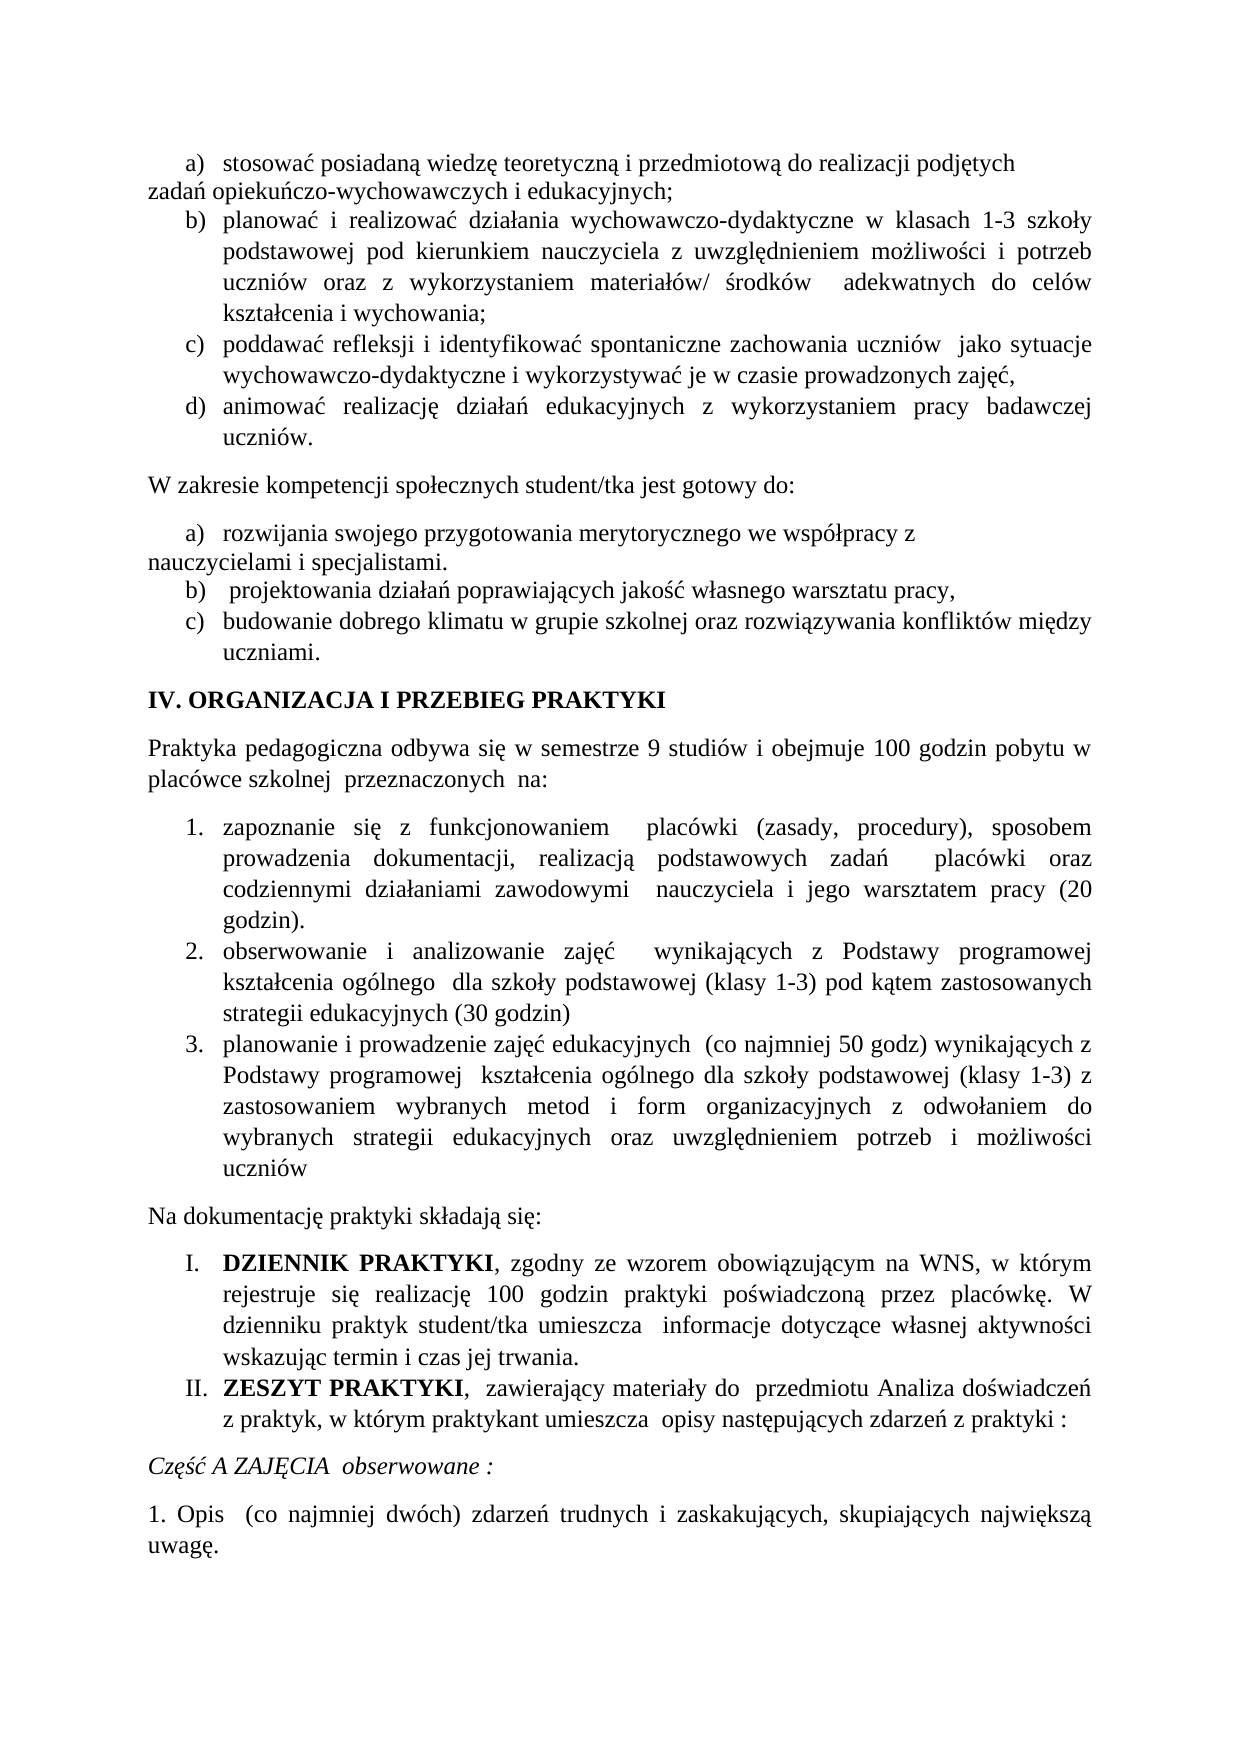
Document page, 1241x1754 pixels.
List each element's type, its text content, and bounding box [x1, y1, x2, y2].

list DZIENNIK PRAKTYKI, zgodny ze wzorem obowiązującym na WNS, w którym rejestruje się realizację 100 godzin praktyki poświadczoną przez placówkę. W dzienniku praktyk student/tka umieszcza informacje dotyczące własnej aktywności wskazując termin i czas jej trwania. [185, 1248, 1093, 1370]
list budowanie dobrego klimatu w grupie szkolnej oraz rozwiązywania konfliktów między uczniami. [185, 606, 1093, 666]
text zadań opiekuńczo-wychowawczych i edukacyjnych; [148, 176, 1093, 205]
list rozwijania swojego przygotowania merytorycznego we współpracy z [185, 518, 1093, 547]
list obserwowanie i analizowanie zajęć wynikających z Podstawy programowej kształcenia ogólnego dla szkoły podstawowej (klasy 1-3) pod kątem zastosowanych strategii edukacyjnych (30 godzin) [185, 936, 1093, 1027]
list zapoznanie się z funkcjonowaniem placówki (zasady, procedury), sposobem prowadzenia dokumentacji, realizacją podstawowych zadań placówki oraz codziennymi działaniami zawodowymi nauczyciela i jego warsztatem pracy (20 godzin). [185, 812, 1093, 933]
list projektowania działań poprawiających jakość własnego warsztatu pracy, [185, 575, 1093, 604]
list planowanie i prowadzenie zajęć edukacyjnych (co najmniej 50 godz) wynikających z Podstawy programowej kształcenia ogólnego dla szkoły podstawowej (klasy 1-3) z zastosowaniem wybranych metod i form organizacyjnych z odwołaniem do wybranych strategii edukacyjnych oraz uwzględnieniem potrzeb i możliwości uczniów [185, 1029, 1093, 1182]
list stosować posiadaną wiedzę teoretyczną i przedmiotową do realizacji podjętych [185, 148, 1093, 176]
text 1. Opis (co najmniej dwóch) zdarzeń trudnych i zaskakujących, skupiających największą uwagę. [148, 1499, 1093, 1559]
list planować i realizować działania wychowawczo-dydaktyczne w klasach 1-3 szkoły podstawowej pod kierunkiem nauczyciela z uwzględnieniem możliwości i potrzeb uczniów oraz z wykorzystaniem materiałów/ środków adekwatnych do celów kształcenia i wychowania; [185, 205, 1093, 327]
list poddawać refleksji i identyfikować spontaniczne zachowania uczniów jako sytuacje wychowawczo-dydaktyczne i wykorzystywać je w czasie prowadzonych zajęć, [185, 329, 1093, 389]
text Praktyka pedagogiczna odbywa się w semestrze 9 studiów i obejmuje 100 godzin pobytu w placówce szkolnej przeznaczonych na: [148, 733, 1093, 793]
list animować realizację działań edukacyjnych z wykorzystaniem pracy badawczej uczniów. [185, 391, 1093, 451]
text IV. ORGANIZACJA I PRZEBIEG PRAKTYKI [148, 685, 1093, 714]
list ZESZYT PRAKTYKI, zawierający materiały do przedmiotu Analiza doświadczeń z praktyk, w którym praktykant umieszcza opisy następujących zdarzeń z praktyki : [185, 1373, 1093, 1432]
text nauczycielami i specjalistami. [148, 547, 1093, 575]
text W zakresie kompetencji społecznych student/tka jest gotowy do: [148, 470, 1093, 499]
text Na dokumentację praktyki składają się: [148, 1201, 1093, 1229]
text Część A ZAJĘCIA obserwowane : [148, 1451, 1093, 1480]
